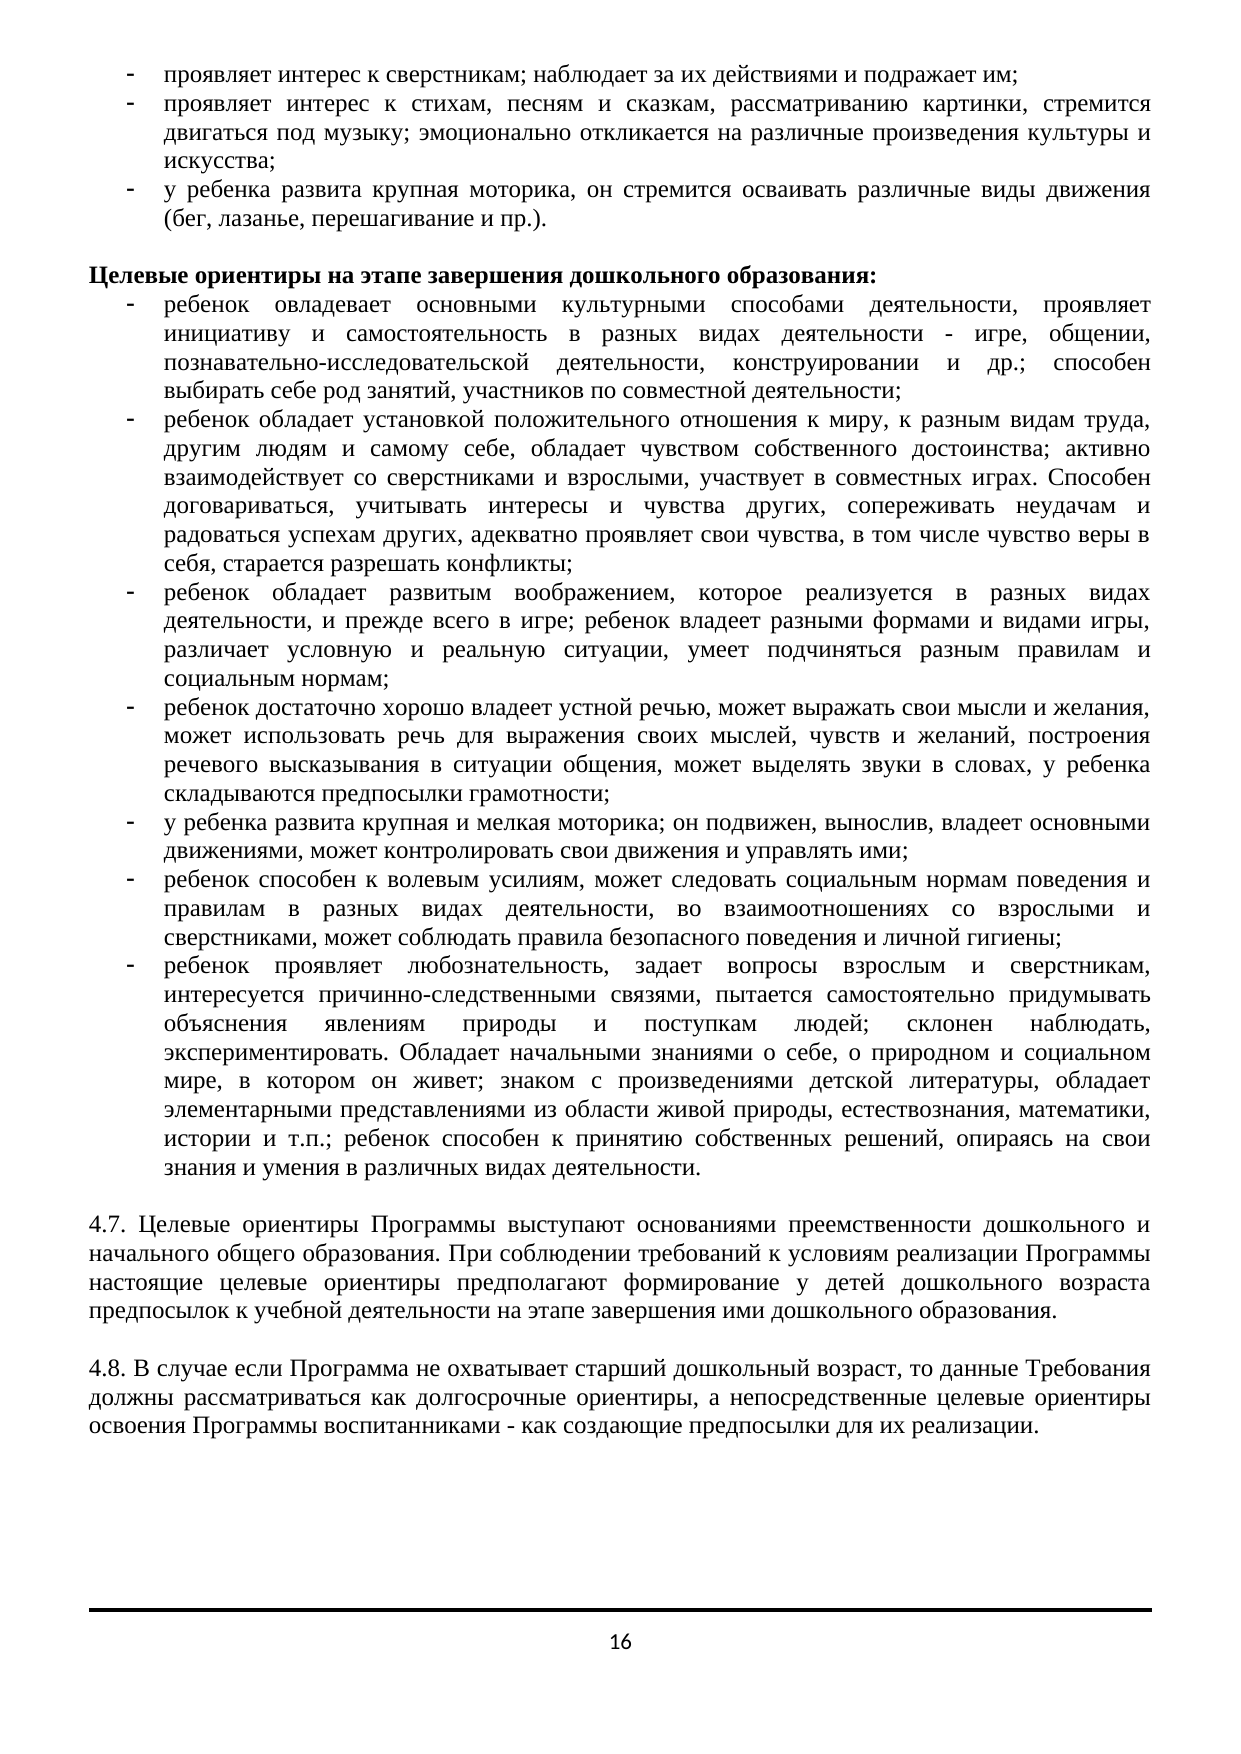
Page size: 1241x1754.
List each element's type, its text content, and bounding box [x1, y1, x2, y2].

text 4.7. Целевые ориентиры Программы выступают основаниями преемственности дошкольного и начального общего образования. При соблюдении требований к условиям реализации Программы настоящие целевые ориентиры предполагают формирование у детей дошкольного возраста предпосылок к учебной деятельности на этапе завершения ими дошкольного образования. [89, 1209, 1152, 1324]
list ребенок обладает установкой положительного отношения к миру, к разным видам труда, другим людям и самому себе, обладает чувством собственного достоинства; активно взаимодействует со сверстниками и взрослыми, участвует в совместных играх. Способен договариваться, учитывать интересы и чувства других, сопереживать неудачам и радоваться успехам других, адекватно проявляет свои чувства, в том числе чувство веры в себя, старается разрешать конфликты; [126, 404, 1152, 577]
list ребенок овладевает основными культурными способами деятельности, проявляет инициативу и самостоятельность в разных видах деятельности - игре, общении, познавательно-исследовательской деятельности, конструировании и др.; способен выбирать себе род занятий, участников по совместной деятельности; [126, 289, 1152, 404]
list у ребенка развита крупная и мелкая моторика; он подвижен, вынослив, владеет основными движениями, может контролировать свои движения и управлять ими; [126, 807, 1152, 864]
list проявляет интерес к стихам, песням и сказкам, рассматриванию картинки, стремится двигаться под музыку; эмоционально откликается на различные произведения культуры и искусства; [126, 88, 1152, 174]
text 4.8. В случае если Программа не охватывает старший дошкольный возраст, то данные Требования должны рассматриваться как долгосрочные ориентиры, а непосредственные целевые ориентиры освоения Программы воспитанниками - как создающие предпосылки для их реализации. [89, 1353, 1152, 1439]
list ребенок обладает развитым воображением, которое реализуется в разных видах деятельности, и прежде всего в игре; ребенок владеет разными формами и видами игры, различает условную и реальную ситуации, умеет подчиняться разным правилам и социальным нормам; [126, 577, 1152, 692]
list ребенок достаточно хорошо владеет устной речью, может выражать свои мысли и желания, может использовать речь для выражения своих мыслей, чувств и желаний, построения речевого высказывания в ситуации общения, может выделять звуки в словах, у ребенка складываются предпосылки грамотности; [126, 692, 1152, 807]
list у ребенка развита крупная моторика, он стремится осваивать различные виды движения (бег, лазанье, перешагивание и пр.). [126, 174, 1152, 232]
text Целевые ориентиры на этапе завершения дошкольного образования: [89, 260, 1152, 289]
list проявляет интерес к сверстникам; наблюдает за их действиями и подражает им; [126, 59, 1152, 88]
list ребенок проявляет любознательность, задает вопросы взрослым и сверстникам, интересуется причинно-следственными связями, пытается самостоятельно придумывать объяснения явлениям природы и поступкам людей; склонен наблюдать, экспериментировать. Обладает начальными знаниями о себе, о природном и социальном мире, в котором он живет; знаком с произведениями детской литературы, обладает элементарными представлениями из области живой природы, естествознания, математики, истории и т.п.; ребенок способен к принятию собственных решений, опираясь на свои знания и умения в различных видах деятельности. [126, 950, 1152, 1180]
list ребенок способен к волевым усилиям, может следовать социальным нормам поведения и правилам в разных видах деятельности, во взаимоотношениях со взрослыми и сверстниками, может соблюдать правила безопасного поведения и личной гигиены; [126, 864, 1152, 950]
